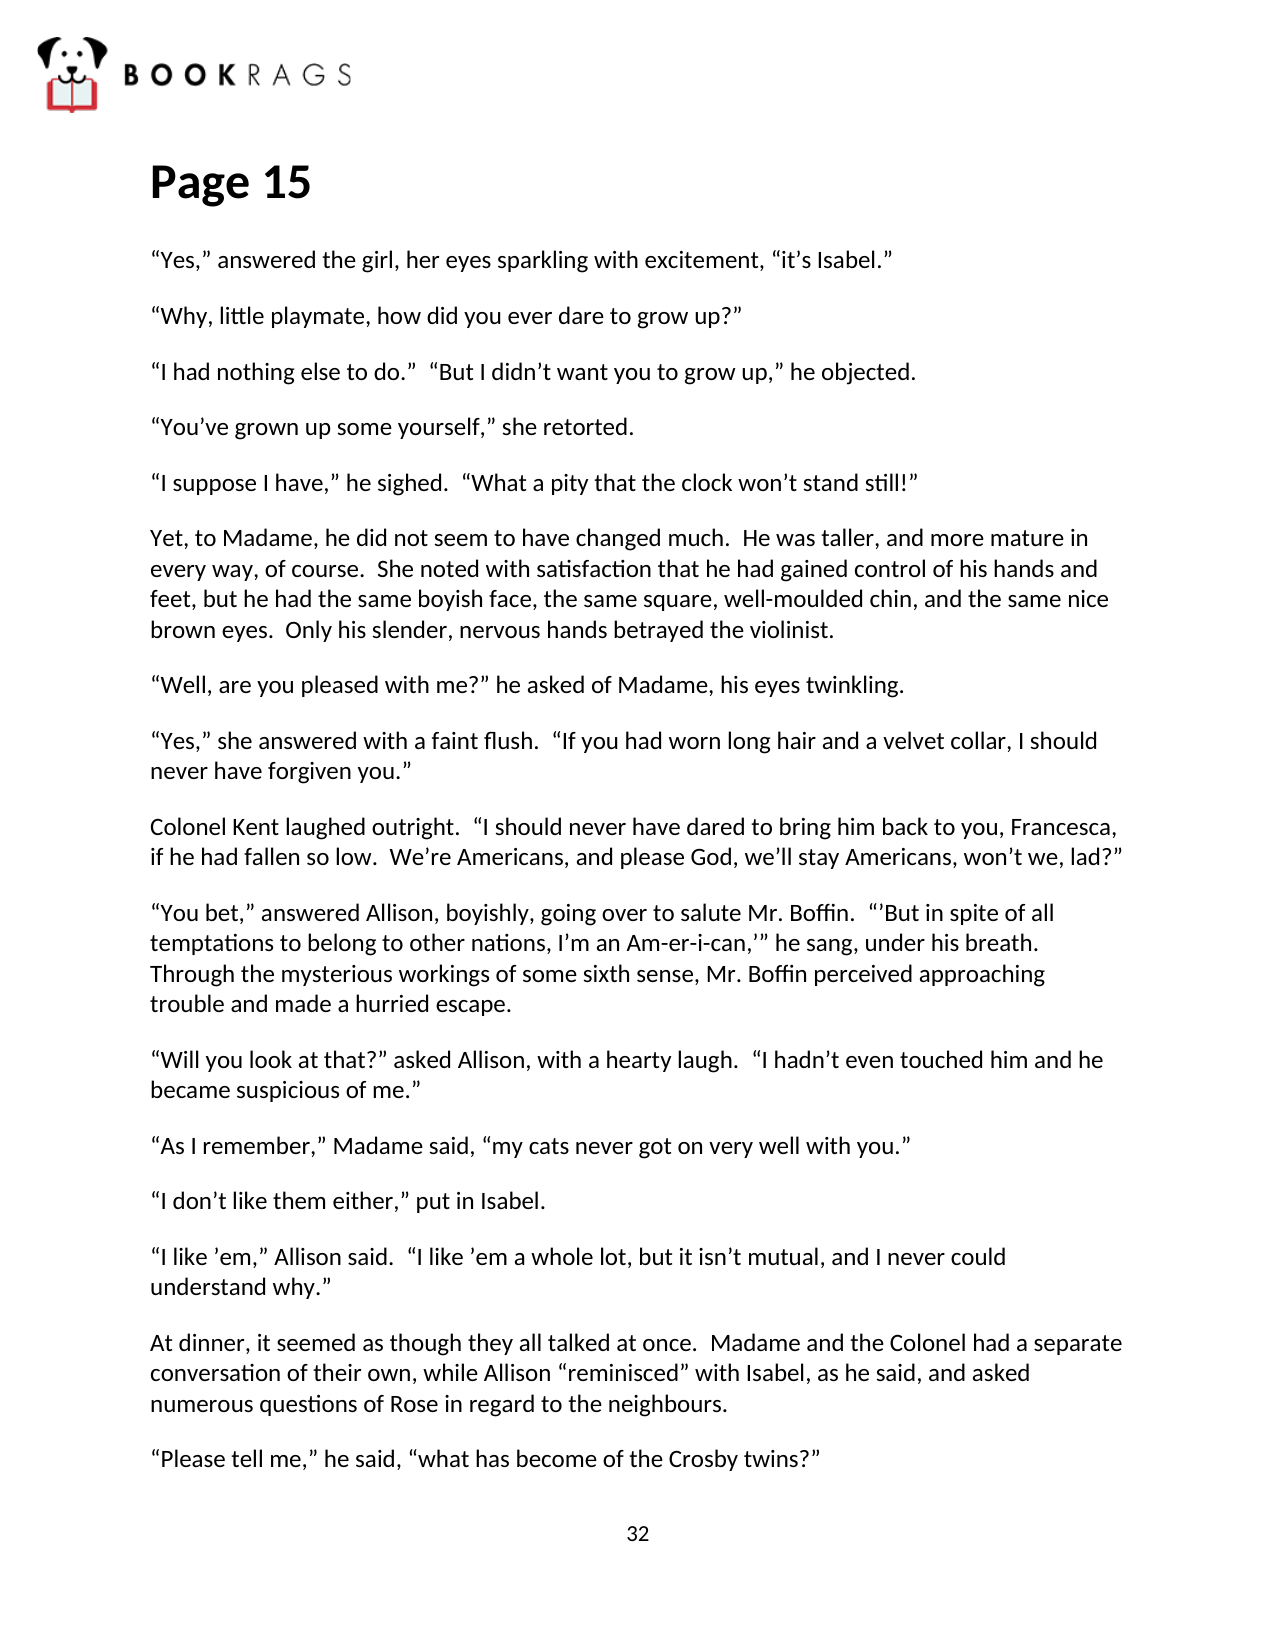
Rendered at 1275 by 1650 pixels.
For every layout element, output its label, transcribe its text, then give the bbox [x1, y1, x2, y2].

text “Why, little playmate, how did you ever dare to grow up?” [150, 300, 1125, 331]
text “I don’t like them either,” put in Isabel. [150, 1186, 1125, 1216]
text At dinner, it seemed as though they all talked at once. Madame and the Colonel had a separate conversation of their own, while Allison “reminisced” with Isabel, as he said, and asked numerous questions of Rose in regard to the neighbours. [150, 1327, 1125, 1419]
text “I had nothing else to do.” “But I didn’t want you to grow up,” he objected. [150, 356, 1125, 386]
text “Well, are you pleased with me?” he asked of Madame, his eyes twinkling. [150, 669, 1125, 700]
text Yet, to Madame, he did not seem to have changed much. He was taller, and more mature in every way, of course. She noted with satisfaction that he had gained control of his hands and feet, but he had the same boyish face, the same square, well-moulded chin, and the same nice brown eyes. Only his slender, nervous hands betrayed the violinist. [150, 522, 1125, 644]
text “You bet,” answered Allison, boyishly, going over to salute Mr. Boffin. “’But in spite of all temptations to belong to other nations, I’m an Am-er-i-can,’” he sang, under his breath. Through the mysterious workings of some sixth sense, Mr. Boffin perceived approaching trouble and made a hurried escape. [150, 897, 1125, 1019]
text “I like ’em,” Allison said. “I like ’em a whole lot, but it isn’t mutual, and I never could understand why.” [150, 1241, 1125, 1302]
text Page 15 [150, 150, 1125, 211]
text “Please tell me,” he said, “what has become of the Crosby twins?” [150, 1444, 1125, 1474]
text “Will you look at that?” asked Allison, with a hearty laugh. “I hadn’t even touched him and he became suspicious of me.” [150, 1044, 1125, 1105]
text “I suppose I have,” he sighed. “What a pity that the clock won’t stand still!” [150, 467, 1125, 497]
text Colonel Kent laughed outright. “I should never have dared to bring him back to you, Francesca, if he had fallen so low. We’re Americans, and please God, we’ll stay Americans, won’t we, lad?” [150, 811, 1125, 872]
picture [37, 37, 351, 113]
text “Yes,” she answered with a faint flush. “If you had worn long hair and a velvet collar, I should never have forgiven you.” [150, 725, 1125, 786]
text “You’ve grown up some yourself,” she retorted. [150, 411, 1125, 442]
text “As I remember,” Madame said, “my cats never got on very well with you.” [150, 1130, 1125, 1161]
text “Yes,” answered the girl, her eyes sparkling with excitement, “it’s Isabel.” [150, 244, 1125, 275]
